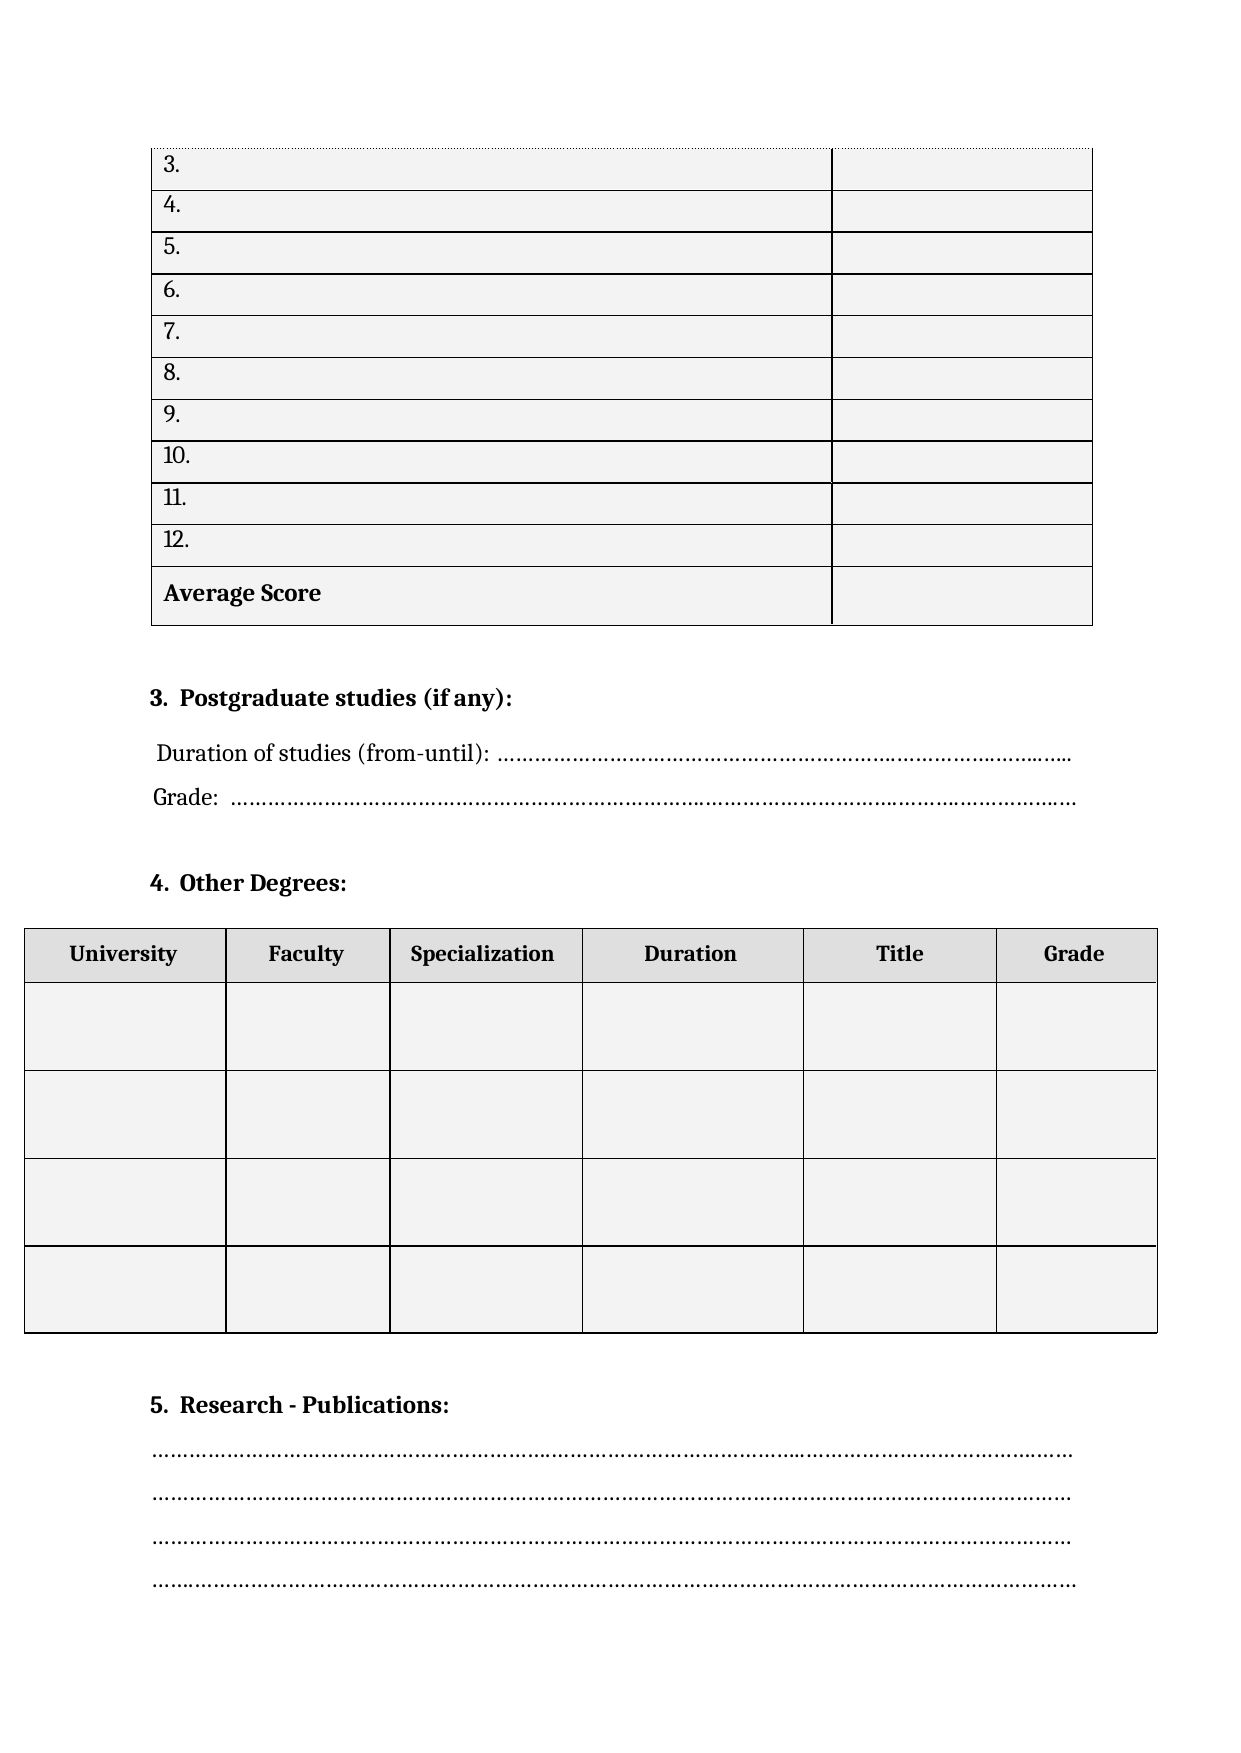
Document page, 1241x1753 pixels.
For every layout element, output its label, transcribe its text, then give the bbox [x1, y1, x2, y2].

table_cell [25, 983, 225, 1070]
table_cell [833, 525, 1092, 566]
table_cell [804, 983, 996, 1070]
text Duration of studies (from-until): ……………………………………………………….…………….……..….. [146, 739, 1082, 768]
table_cell [227, 983, 389, 1070]
table_cell [831, 567, 1092, 625]
table_cell [833, 233, 1092, 273]
text ………………………………………………………………………………………………………………………………… [141, 1522, 1082, 1551]
list Postgraduate studies (if any): [150, 684, 1169, 713]
table_header Title [804, 929, 996, 982]
table_cell 9. [152, 400, 831, 440]
table_header University [25, 929, 225, 982]
table_cell [804, 1071, 996, 1158]
table_header Duration [583, 929, 803, 982]
table_cell [391, 1071, 582, 1158]
table_cell [25, 1247, 225, 1332]
table_cell [833, 400, 1092, 440]
table_cell [227, 1071, 389, 1158]
table_cell 7. [152, 316, 831, 357]
table_cell [391, 1159, 582, 1245]
text ………………………………………………………………………………………………………………………………… [140, 1478, 1082, 1507]
table_cell [833, 191, 1092, 231]
text …….…………………………………………………………………………………………………………………………… [145, 1565, 1082, 1594]
table_cell [583, 1071, 803, 1158]
table_header Grade [997, 929, 1157, 982]
table_cell 6. [152, 275, 831, 315]
table_cell [833, 275, 1092, 315]
table_cell [997, 982, 1157, 1070]
table_cell [804, 1159, 996, 1245]
table_cell [25, 1071, 225, 1158]
table_cell [833, 484, 1092, 524]
table_cell [583, 1159, 803, 1245]
text ……………………………………………………….…………………………………..……………………………….…… [142, 1435, 1082, 1464]
subtitle Other Degrees: [150, 869, 1169, 898]
table_cell 11. [152, 484, 831, 524]
table_cell [804, 1247, 996, 1332]
table_header 3. [152, 148, 831, 189]
table_cell 4. [152, 191, 831, 231]
table_cell [997, 1245, 1157, 1332]
table_cell [391, 983, 582, 1070]
table_cell [25, 1159, 225, 1245]
table_header Specialization [391, 929, 582, 982]
table_cell [227, 1247, 389, 1332]
table_cell 8. [152, 358, 831, 399]
table_cell 10. [152, 442, 831, 482]
table_cell [833, 442, 1092, 482]
table_cell Average Score [152, 567, 831, 625]
table_cell [583, 983, 803, 1070]
table_cell [227, 1159, 389, 1245]
text Grade: ………………………………………………………………….………………………….……….…………….… [148, 783, 1082, 811]
table_cell [583, 1247, 803, 1332]
table_cell 12. [152, 525, 831, 566]
table_cell [997, 1158, 1157, 1245]
list Research - Publications: [150, 1391, 1169, 1420]
table_cell [997, 1070, 1157, 1158]
table_header [833, 148, 1092, 189]
table_header Faculty [227, 929, 389, 982]
table_cell [833, 316, 1092, 357]
table_cell [391, 1247, 582, 1332]
table_cell 5. [152, 233, 831, 273]
table_cell [833, 358, 1092, 399]
